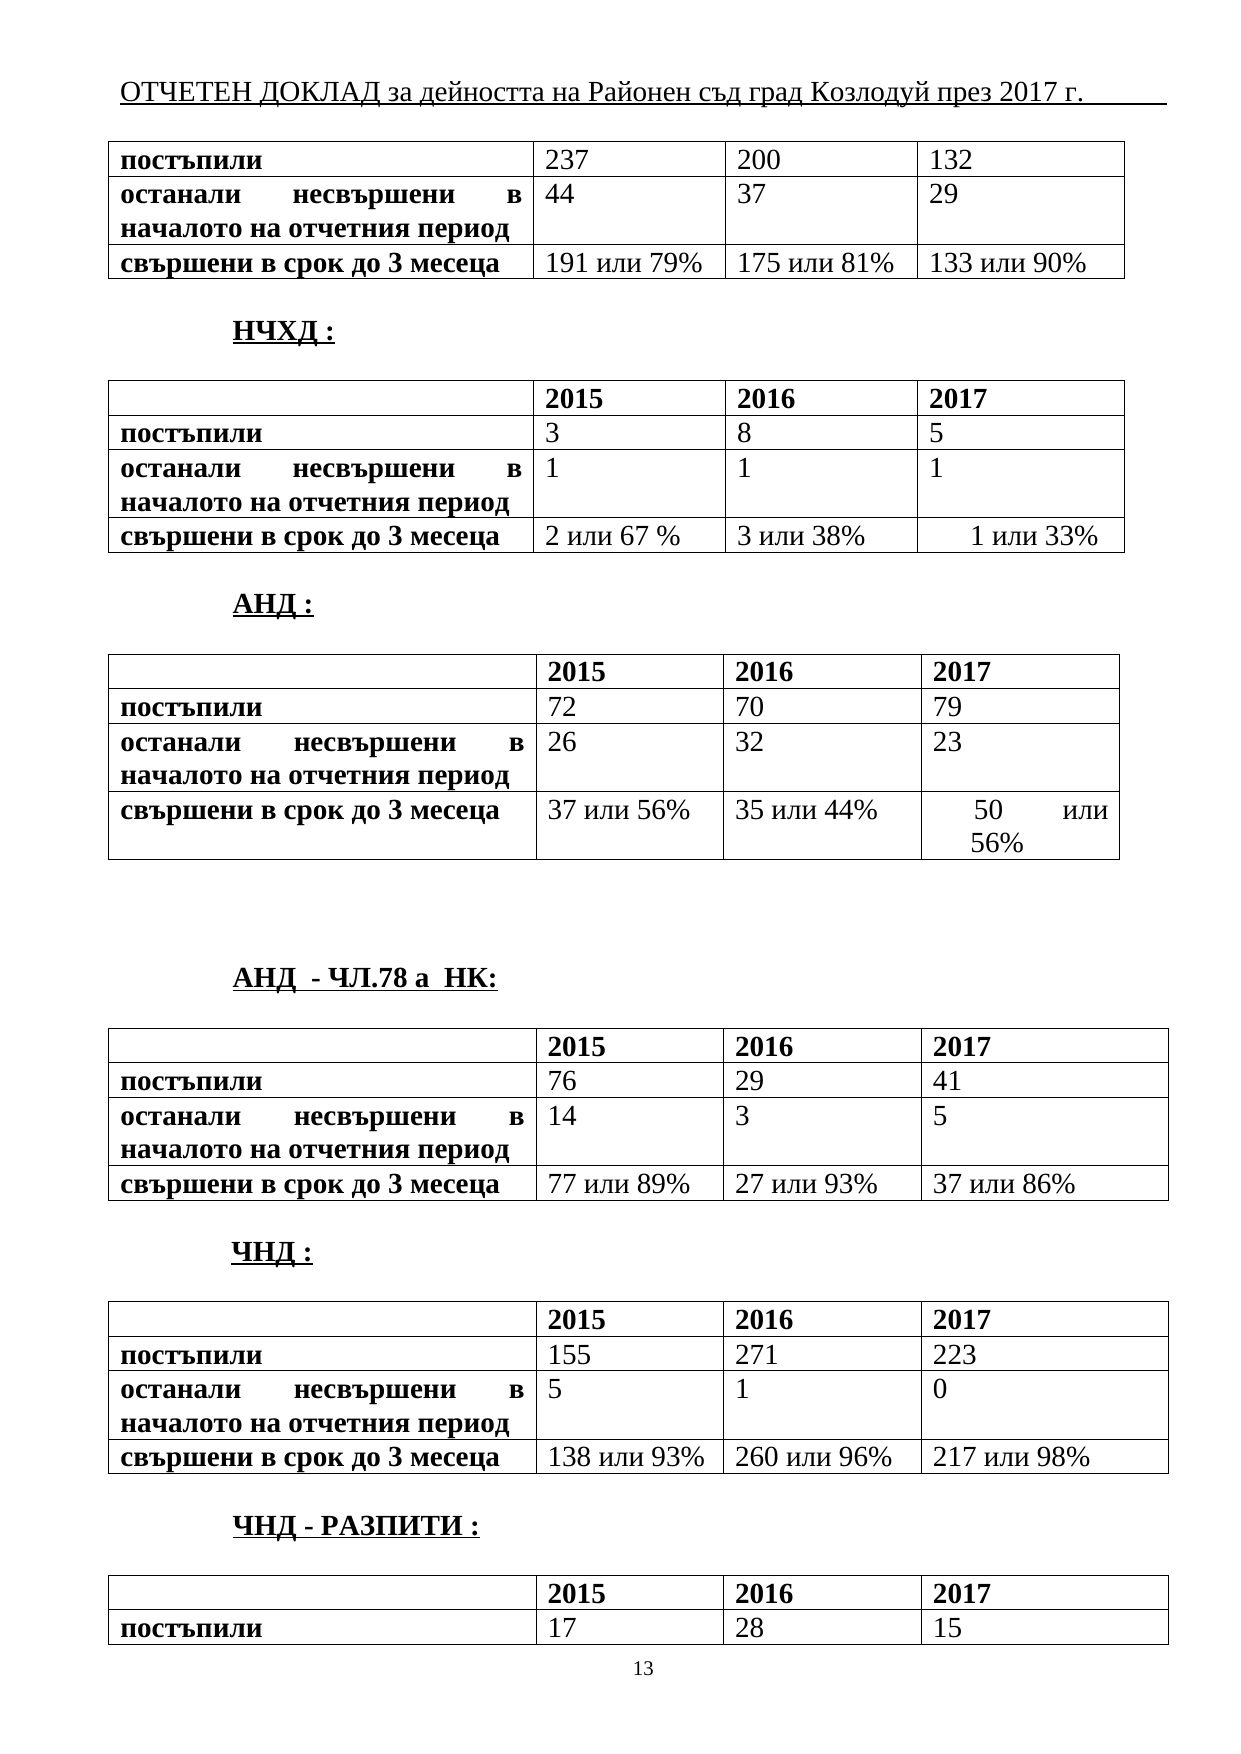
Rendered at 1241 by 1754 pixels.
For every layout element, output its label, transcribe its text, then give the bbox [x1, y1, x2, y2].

table_cell 14 [537, 1098, 723, 1165]
table_cell 26 [537, 724, 723, 791]
table_cell 76 [537, 1063, 723, 1097]
table_cell 217 или 98% [922, 1440, 1168, 1473]
text ЧНД : [157, 1234, 1166, 1268]
table_header 2017 [922, 1029, 1168, 1062]
table_cell 15 [922, 1610, 1168, 1644]
text АНД : [157, 586, 1166, 620]
table_cell 0 [922, 1371, 1168, 1438]
table_header [109, 655, 536, 688]
table_header [109, 1576, 536, 1609]
table_cell 29 [724, 1063, 921, 1097]
table_cell свършени в срок до 3 месеца [109, 1166, 536, 1199]
table_cell 1 [724, 1371, 921, 1438]
table_cell 237 [534, 142, 725, 176]
table_cell 77 или 89% [537, 1166, 723, 1199]
table_header 2015 [537, 1029, 723, 1062]
table_cell 70 [724, 689, 921, 723]
table_header 2016 [724, 1302, 921, 1336]
table_header 2016 [726, 381, 917, 414]
table_header 2017 [918, 381, 1124, 414]
table_cell свършени в срок до 3 месеца [109, 1440, 536, 1473]
table_cell постъпили [109, 142, 533, 176]
text НЧХД : [157, 313, 1166, 346]
table_cell 1 [918, 450, 1124, 517]
table_header 2017 [922, 1576, 1168, 1609]
table_header 2015 [537, 655, 723, 688]
table_cell свършени в срок до 3 месеца [109, 792, 536, 859]
table_cell 5 [537, 1371, 723, 1438]
table_cell 175 или 81% [726, 245, 917, 278]
table_cell останали несвършени в началото на отчетния период [109, 177, 533, 244]
table_cell свършени в срок до 3 месеца [109, 245, 533, 278]
table_header 2016 [724, 655, 921, 688]
table_cell 37 или 56% [537, 792, 723, 859]
table_cell свършени в срок до 3 месеца [109, 518, 533, 552]
table_cell останали несвършени в началото на отчетния период [109, 724, 536, 791]
table_header 2016 [724, 1576, 921, 1609]
table_cell постъпили [109, 1337, 536, 1370]
table_cell 32 [724, 724, 921, 791]
table_cell 1 [534, 450, 725, 517]
table_cell 3 или 38% [726, 518, 917, 552]
table_cell 28 [724, 1610, 921, 1644]
table_header [109, 1029, 536, 1062]
table_header 2016 [724, 1029, 921, 1062]
table_header 2015 [534, 381, 725, 414]
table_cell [109, 1371, 536, 1438]
table_cell 37 [726, 177, 917, 244]
table_cell 191 или 79% [534, 245, 725, 278]
table_cell 37 или 86% [922, 1166, 1168, 1199]
table_cell 1 или 33% [918, 518, 1124, 552]
table_cell 27 или 93% [724, 1166, 921, 1199]
table_cell постъпили [109, 1610, 536, 1644]
table_cell 138 или 93% [537, 1440, 723, 1473]
table_cell 5 [922, 1098, 1168, 1165]
table_cell 72 [537, 689, 723, 723]
text АНД - ЧЛ.78 а НК: [157, 961, 1166, 994]
table_cell постъпили [109, 689, 536, 723]
table_cell 3 [534, 416, 725, 449]
table_cell 50 или 56% [922, 792, 1119, 859]
table_cell останали несвършени в началото на отчетния период [109, 1098, 536, 1165]
table_cell постъпили [109, 416, 533, 449]
table_header [109, 1302, 536, 1336]
table_cell 223 [922, 1337, 1168, 1370]
table_cell 271 [724, 1337, 921, 1370]
table_cell 133 или 90% [918, 245, 1124, 278]
table_header 2017 [922, 655, 1119, 688]
table_cell 132 [918, 142, 1124, 176]
table_cell 8 [726, 416, 917, 449]
table_cell 200 [726, 142, 917, 176]
table_cell 5 [918, 416, 1124, 449]
table_cell 3 [724, 1098, 921, 1165]
table_header [109, 381, 533, 414]
table_cell 2 или 67 % [534, 518, 725, 552]
table_cell 17 [537, 1610, 723, 1644]
table_cell 23 [922, 724, 1119, 791]
table_cell 1 [726, 450, 917, 517]
table_cell 41 [922, 1063, 1168, 1097]
table_cell 260 или 96% [724, 1440, 921, 1473]
table_cell постъпили [109, 1063, 536, 1097]
table_cell 35 или 44% [724, 792, 921, 859]
table_header 2015 [537, 1302, 723, 1336]
table_header 2017 [922, 1302, 1168, 1336]
table_cell 44 [534, 177, 725, 244]
table_cell останали несвършени в началото на отчетния период [109, 450, 533, 517]
text ЧНД - РАЗПИТИ : [157, 1508, 1166, 1541]
table_cell 79 [922, 689, 1119, 723]
table_cell 155 [537, 1337, 723, 1370]
table_cell 29 [918, 177, 1124, 244]
table_header 2015 [537, 1576, 723, 1609]
